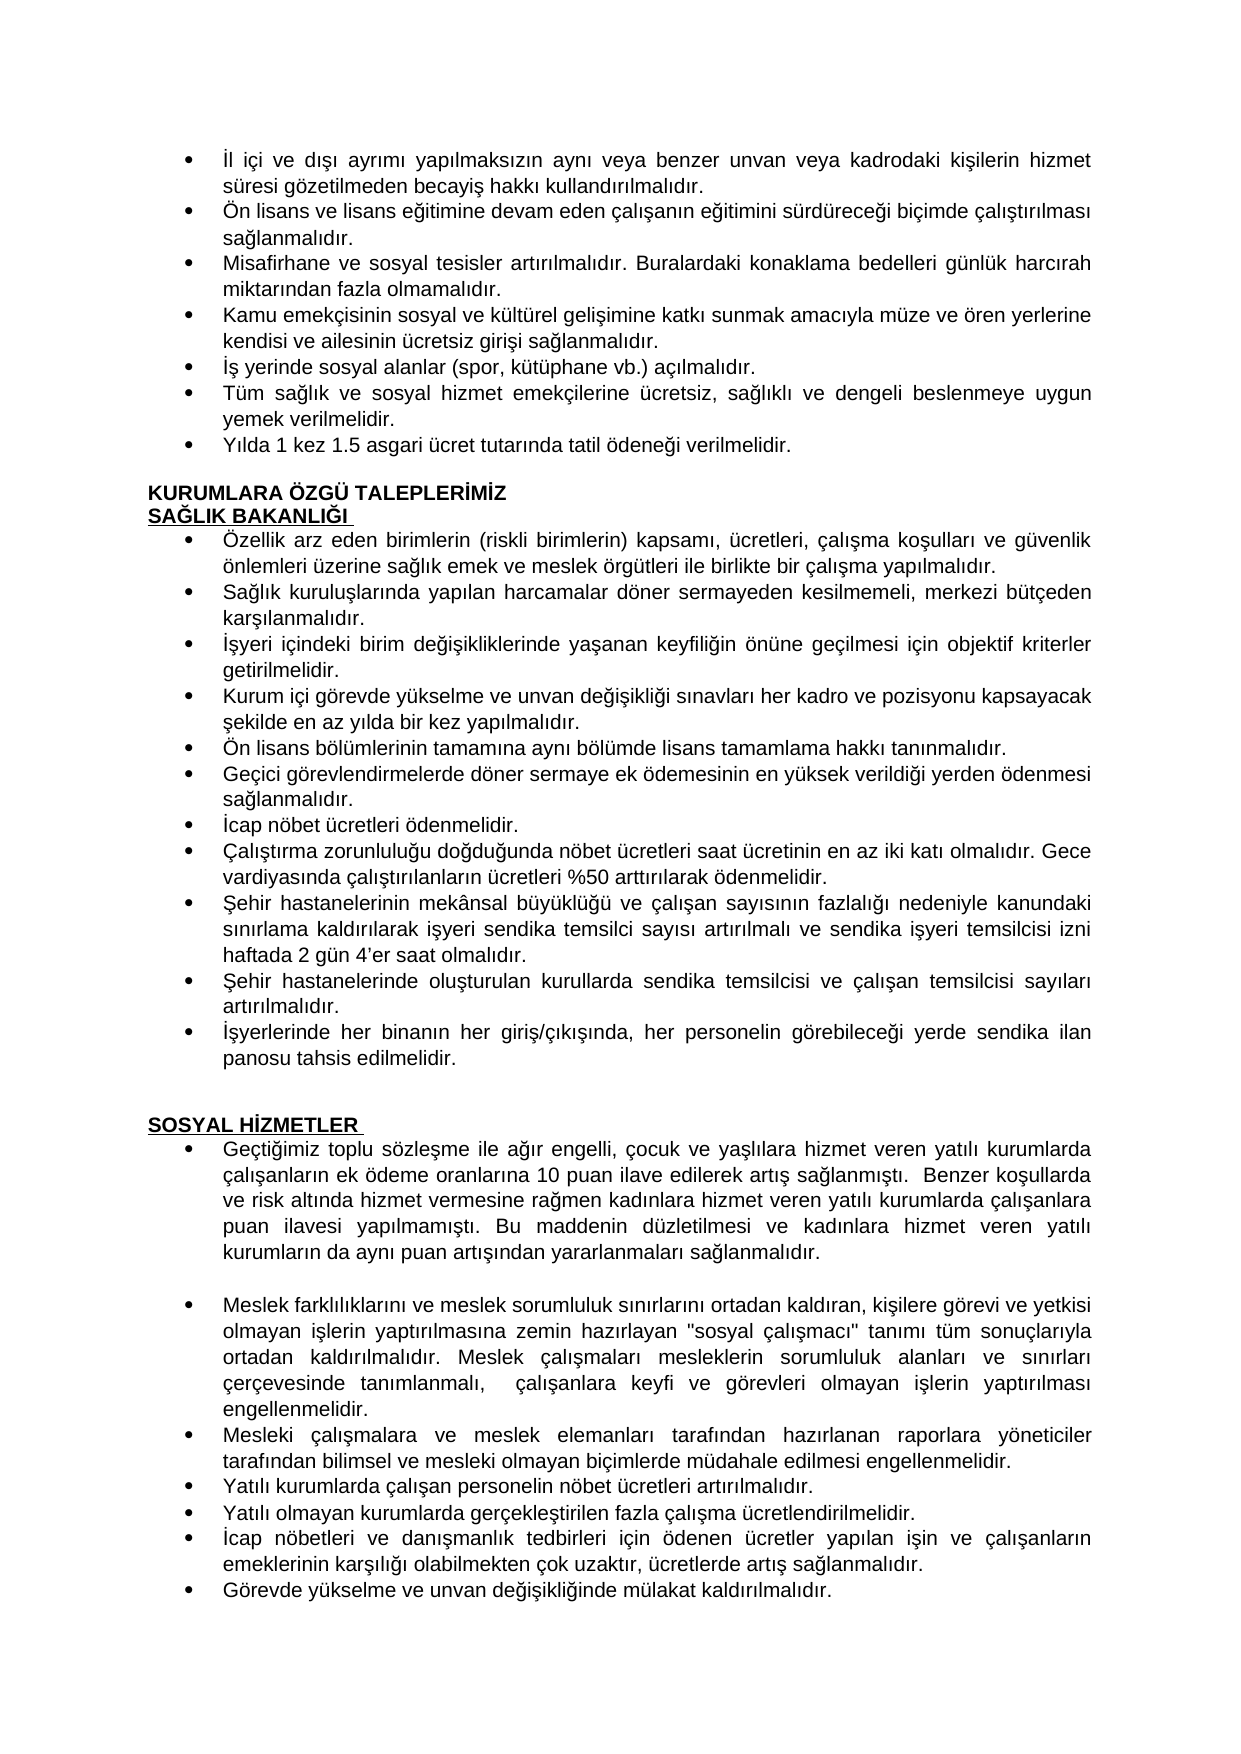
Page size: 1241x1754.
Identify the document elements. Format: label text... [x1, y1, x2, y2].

list Misafirhane ve sosyal tesisler artırılmalıdır. Buralardaki konaklama bedelleri günlük harcırah miktarından fazla olmamalıdır. [185, 251, 1093, 301]
list İşyerlerinde her binanın her giriş/çıkışında, her personelin görebileceği yerde sendika ilan panosu tahsis edilmelidir. [185, 1020, 1093, 1070]
list Görevde yükselme ve unvan değişikliğinde mülakat kaldırılmalıdır. [185, 1578, 1093, 1602]
list Ön lisans ve lisans eğitimine devam eden çalışanın eğitimini sürdüreceği biçimde çalıştırılması sağlanmalıdır. [185, 199, 1093, 249]
list Ön lisans bölümlerinin tamamına aynı bölümde lisans tamamlama hakkı tanınmalıdır. [185, 735, 1093, 759]
list Özellik arz eden birimlerin (riskli birimlerin) kapsamı, ücretleri, çalışma koşulları ve güvenlik önlemleri üzerine sağlık emek ve meslek örgütleri ile birlikte bir çalışma yapılmalıdır. [185, 528, 1093, 578]
list Meslek farklılıklarını ve meslek sorumluluk sınırlarını ortadan kaldıran, kişilere görevi ve yetkisi olmayan işlerin yaptırılmasına zemin hazırlayan "sosyal çalışmacı" tanımı tüm sonuçlarıyla ortadan kaldırılmalıdır. Meslek çalışmaları mesleklerin sorumluluk alanları ve sınırları çerçevesinde tanımlanmalı, çalışanlara keyfi ve görevleri olmayan işlerin yaptırılması engellenmelidir. [185, 1293, 1093, 1421]
list Tüm sağlık ve sosyal hizmet emekçilerine ücretsiz, sağlıklı ve dengeli beslenmeye uygun yemek verilmelidir. [185, 381, 1093, 431]
text KURUMLARA ÖZGÜ TALEPLERİMİZ [148, 480, 1093, 504]
text SOSYAL HİZMETLER [148, 1113, 1093, 1137]
list Geçtiğimiz toplu sözleşme ile ağır engelli, çocuk ve yaşlılara hizmet veren yatılı kurumlarda çalışanların ek ödeme oranlarına 10 puan ilave edilerek artış sağlanmıştı. Benzer koşullarda ve risk altında hizmet vermesine rağmen kadınlara hizmet veren yatılı kurumlarda çalışanlara puan ilavesi yapılmamıştı. Bu maddenin düzletilmesi ve kadınlara hizmet veren yatılı kurumların da aynı puan artışından yararlanmaları sağlanmalıdır. [185, 1137, 1093, 1264]
list İcap nöbet ücretleri ödenmelidir. [185, 813, 1093, 837]
list İşyeri içindeki birim değişikliklerinde yaşanan keyfiliğin önüne geçilmesi için objektif kriterler getirilmelidir. [185, 632, 1093, 682]
list Yatılı kurumlarda çalışan personelin nöbet ücretleri artırılmalıdır. [185, 1474, 1093, 1498]
list Şehir hastanelerinde oluşturulan kurullarda sendika temsilcisi ve çalışan temsilcisi sayıları artırılmalıdır. [185, 968, 1093, 1018]
text SAĞLIK BAKANLIĞI [148, 504, 1093, 528]
list İl içi ve dışı ayrımı yapılmaksızın aynı veya benzer unvan veya kadrodaki kişilerin hizmet süresi gözetilmeden becayiş hakkı kullandırılmalıdır. [185, 148, 1093, 197]
list Çalıştırma zorunluluğu doğduğunda nöbet ücretleri saat ücretinin en az iki katı olmalıdır. Gece vardiyasında çalıştırılanların ücretleri %50 arttırılarak ödenmelidir. [185, 839, 1093, 889]
list İcap nöbetleri ve danışmanlık tedbirleri için ödenen ücretler yapılan işin ve çalışanların emeklerinin karşılığı olabilmekten çok uzaktır, ücretlerde artış sağlanmalıdır. [185, 1526, 1093, 1576]
list Sağlık kuruluşlarında yapılan harcamalar döner sermayeden kesilmemeli, merkezi bütçeden karşılanmalıdır. [185, 580, 1093, 630]
list İş yerinde sosyal alanlar (spor, kütüphane vb.) açılmalıdır. [185, 355, 1093, 379]
list Kurum içi görevde yükselme ve unvan değişikliği sınavları her kadro ve pozisyonu kapsayacak şekilde en az yılda bir kez yapılmalıdır. [185, 684, 1093, 733]
list Mesleki çalışmalara ve meslek elemanları tarafından hazırlanan raporlara yöneticiler tarafından bilimsel ve mesleki olmayan biçimlerde müdahale edilmesi engellenmelidir. [185, 1423, 1093, 1472]
list Şehir hastanelerinin mekânsal büyüklüğü ve çalışan sayısının fazlalığı nedeniyle kanundaki sınırlama kaldırılarak işyeri sendika temsilci sayısı artırılmalı ve sendika işyeri temsilcisi izni haftada 2 gün 4’er saat olmalıdır. [185, 891, 1093, 967]
list Yatılı olmayan kurumlarda gerçekleştirilen fazla çalışma ücretlendirilmelidir. [185, 1500, 1093, 1524]
list Geçici görevlendirmelerde döner sermaye ek ödemesinin en yüksek verildiği yerden ödenmesi sağlanmalıdır. [185, 761, 1093, 811]
list Kamu emekçisinin sosyal ve kültürel gelişimine katkı sunmak amacıyla müze ve ören yerlerine kendisi ve ailesinin ücretsiz girişi sağlanmalıdır. [185, 303, 1093, 353]
list Yılda 1 kez 1.5 asgari ücret tutarında tatil ödeneği verilmelidir. [185, 432, 1093, 456]
